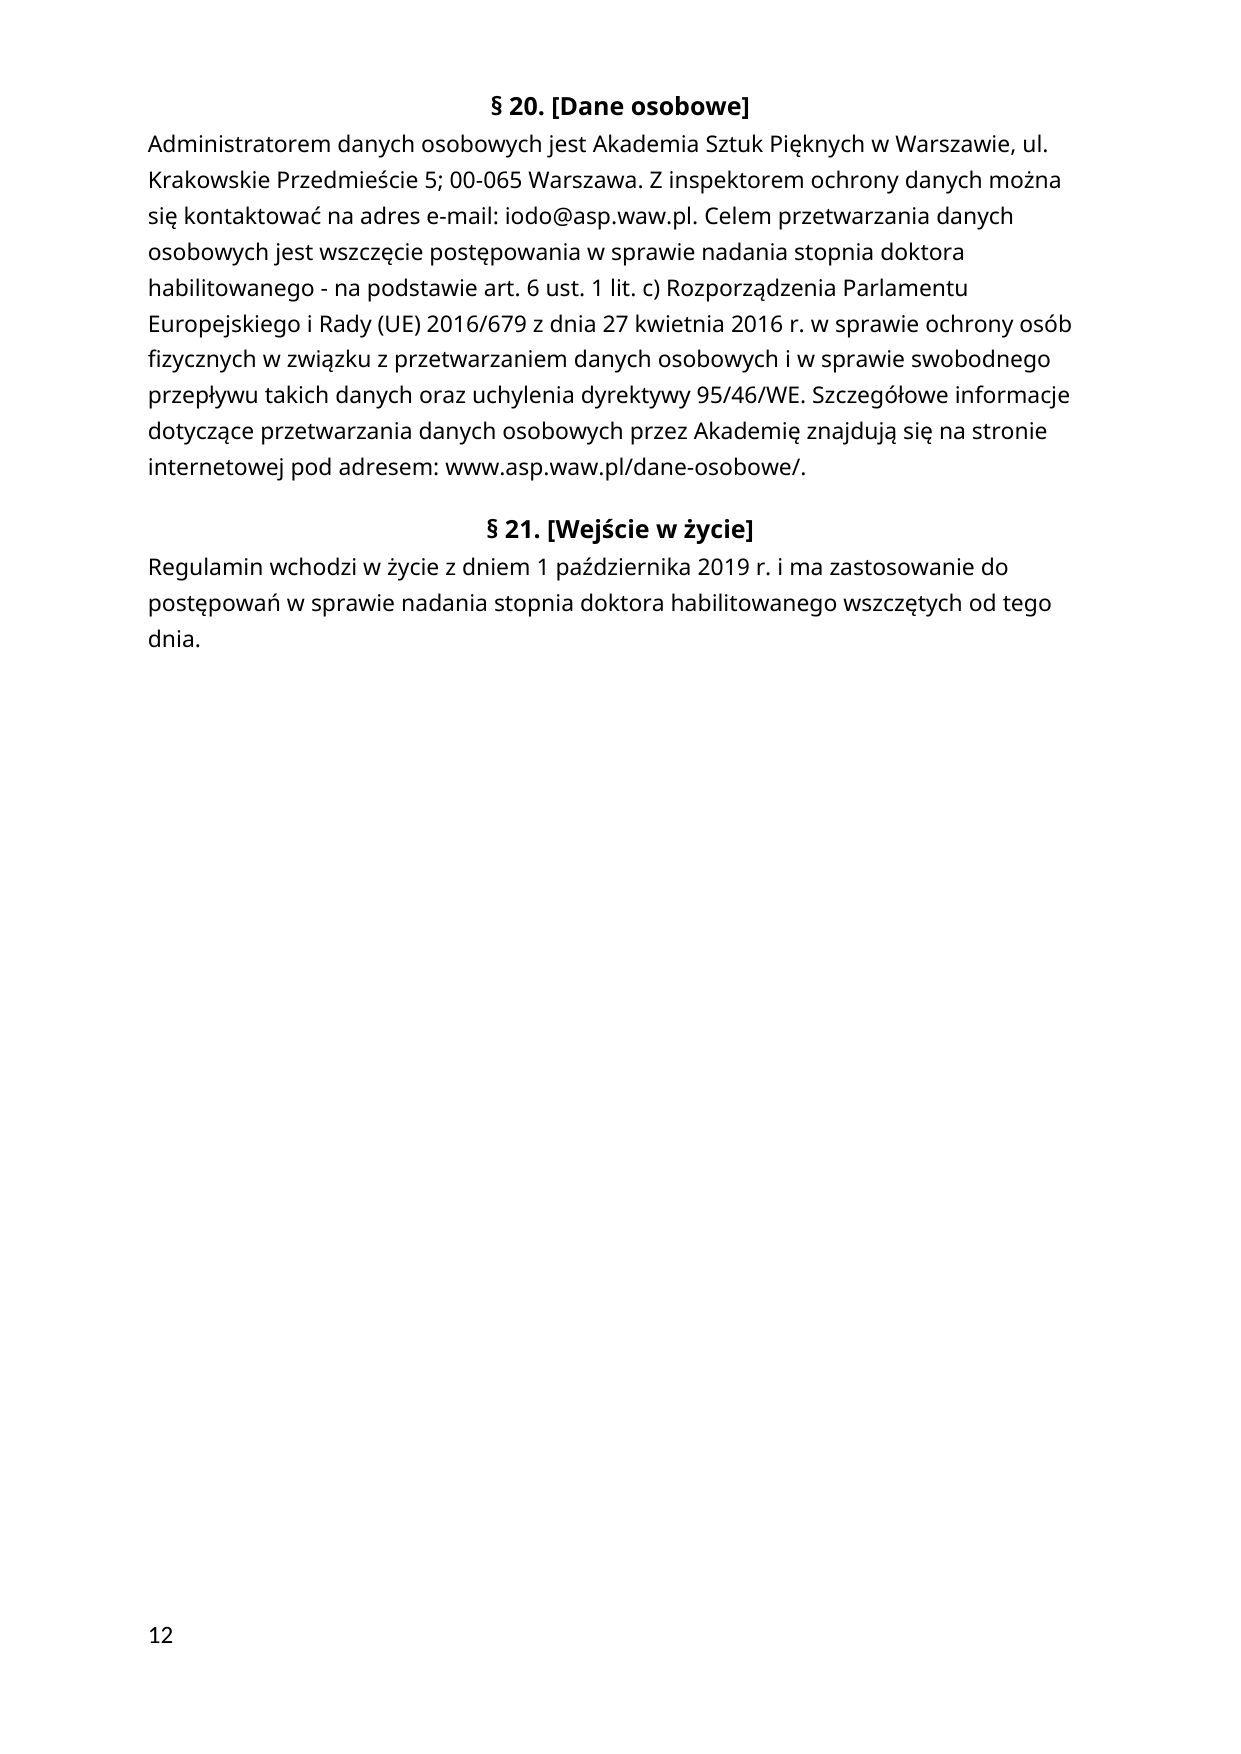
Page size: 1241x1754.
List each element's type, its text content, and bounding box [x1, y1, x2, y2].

subtitle § 20. [Dane osobowe] [148, 89, 1093, 123]
text Regulamin wchodzi w życie z dniem 1 października 2019 r. i ma zastosowanie do postępowań w sprawie nadania stopnia doktora habilitowanego wszczętych od tego dnia. [148, 551, 1093, 654]
text Administratorem danych osobowych jest Akademia Sztuk Pięknych w Warszawie, ul. Krakowskie Przedmieście 5; 00-065 Warszawa. Z inspektorem ochrony danych można się kontaktować na adres e-mail: iodo@asp.waw.pl. Celem przetwarzania danych osobowych jest wszczęcie postępowania w sprawie nadania stopnia doktora habilitowanego - na podstawie art. 6 ust. 1 lit. c) Rozporządzenia Parlamentu Europejskiego i Rady (UE) 2016/679 z dnia 27 kwietnia 2016 r. w sprawie ochrony osób fizycznych w związku z przetwarzaniem danych osobowych i w sprawie swobodnego przepływu takich danych oraz uchylenia dyrektywy 95/46/WE. Szczegółowe informacje dotyczące przetwarzania danych osobowych przez Akademię znajdują się na stronie internetowej pod adresem: www.asp.waw.pl/dane-osobowe/. [148, 128, 1093, 482]
subtitle § 21. [Wejście w życie] [148, 512, 1093, 546]
